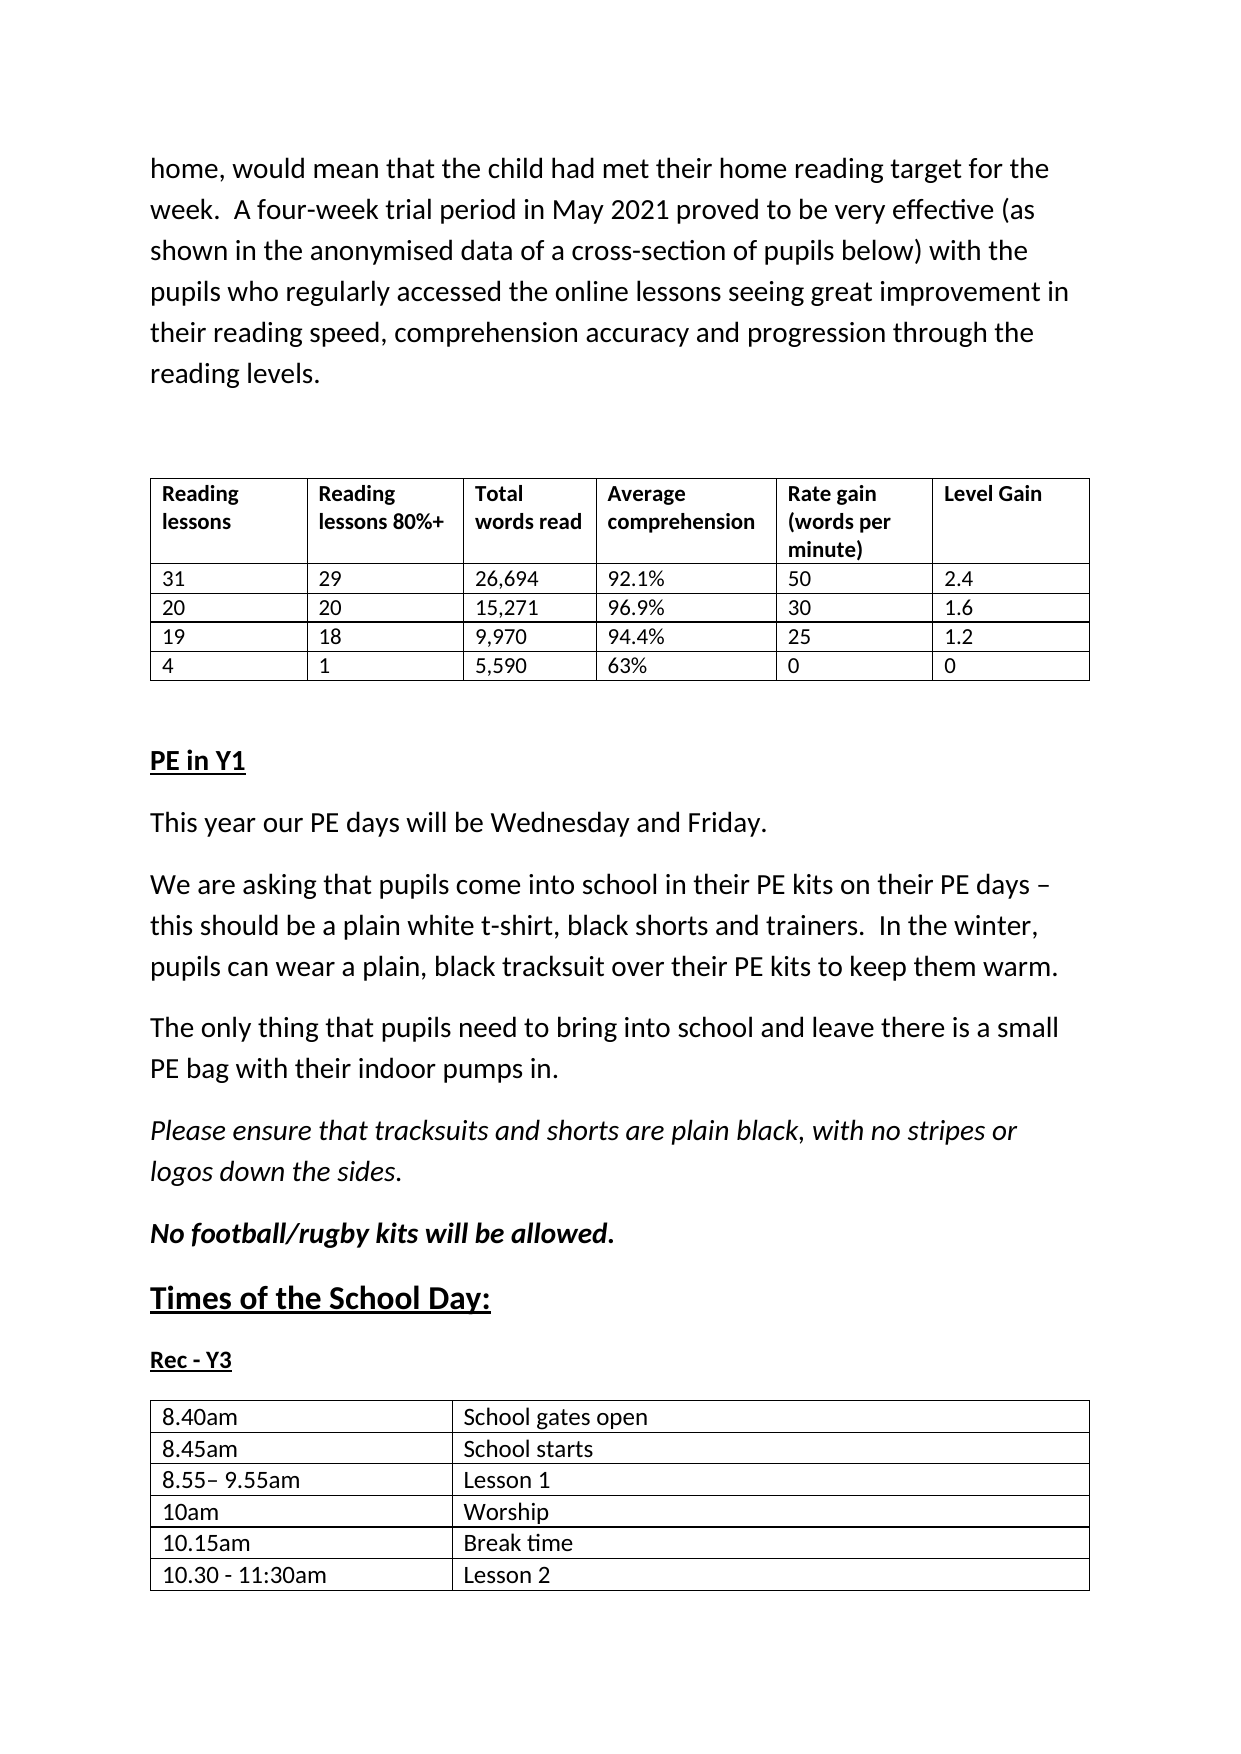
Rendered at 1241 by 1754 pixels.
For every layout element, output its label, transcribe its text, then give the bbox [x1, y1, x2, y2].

table_header Reading lessons [151, 479, 307, 563]
table_header Level Gain [933, 479, 1089, 563]
table_cell 10.15am [151, 1528, 452, 1558]
table_cell 10am [151, 1496, 452, 1526]
table_cell 8.55– 9.55am [151, 1464, 452, 1495]
table_header Average comprehension [597, 479, 776, 563]
table_header Reading lessons 80%+ [308, 479, 463, 563]
table_cell 10.30 - 11:30am [151, 1559, 452, 1589]
table_cell 63% [597, 652, 776, 679]
table_cell 20 [308, 594, 463, 621]
table_cell 31 [151, 564, 307, 592]
table_cell School starts [453, 1433, 1089, 1463]
table_header Rate gain (words per minute) [777, 479, 932, 563]
table_cell 5,590 [464, 652, 596, 679]
text Rec - Y3 [150, 1344, 1090, 1375]
table_cell 92.1% [597, 564, 776, 592]
table_cell 25 [777, 623, 932, 651]
table_cell Lesson 2 [453, 1559, 1089, 1589]
table_cell 94.4% [597, 623, 776, 651]
table_header 8.40am [151, 1401, 452, 1432]
table_cell Worship [453, 1496, 1089, 1526]
table_cell 20 [151, 594, 307, 621]
table_cell 26,694 [464, 564, 596, 592]
table_header School gates open [453, 1401, 1089, 1432]
text PE in Y1 [150, 742, 1090, 778]
table_cell 2.4 [933, 564, 1089, 592]
table_cell 4 [151, 652, 307, 679]
table_cell 30 [777, 594, 932, 621]
table_cell 29 [308, 564, 463, 592]
table_cell 96.9% [597, 594, 776, 621]
table_cell 1 [308, 652, 463, 679]
table_header Total words read [464, 479, 596, 563]
table_cell 0 [933, 652, 1089, 679]
table_cell 19 [151, 623, 307, 651]
text Times of the School Day: [150, 1277, 1090, 1317]
table_cell 8.45am [151, 1433, 452, 1463]
text This year our PE days will be Wednesday and Friday. [150, 804, 1090, 840]
table_cell 15,271 [464, 594, 596, 621]
text We are asking that pupils come into school in their PE kits on their PE days – this should be a plain white t-shirt, black shorts and trainers. In the winter, pupils can wear a plain, black tracksuit over their PE kits to keep them warm. [150, 866, 1090, 983]
text The only thing that pupils need to bring into school and leave there is a small PE bag with their indoor pumps in. [150, 1009, 1090, 1086]
table_cell Lesson 1 [453, 1464, 1089, 1495]
table_cell 18 [308, 623, 463, 651]
table_cell 50 [777, 564, 932, 592]
table_cell 1.2 [933, 623, 1089, 651]
table_cell 9,970 [464, 623, 596, 651]
table_cell 0 [777, 652, 932, 679]
text No football/rugby kits will be allowed. [150, 1215, 1090, 1251]
text Please ensure that tracksuits and shorts are plain black, with no stripes or logos down the sides. [150, 1112, 1090, 1189]
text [150, 150, 1090, 390]
table_cell Break time [453, 1528, 1089, 1558]
table_cell 1.6 [933, 594, 1089, 621]
